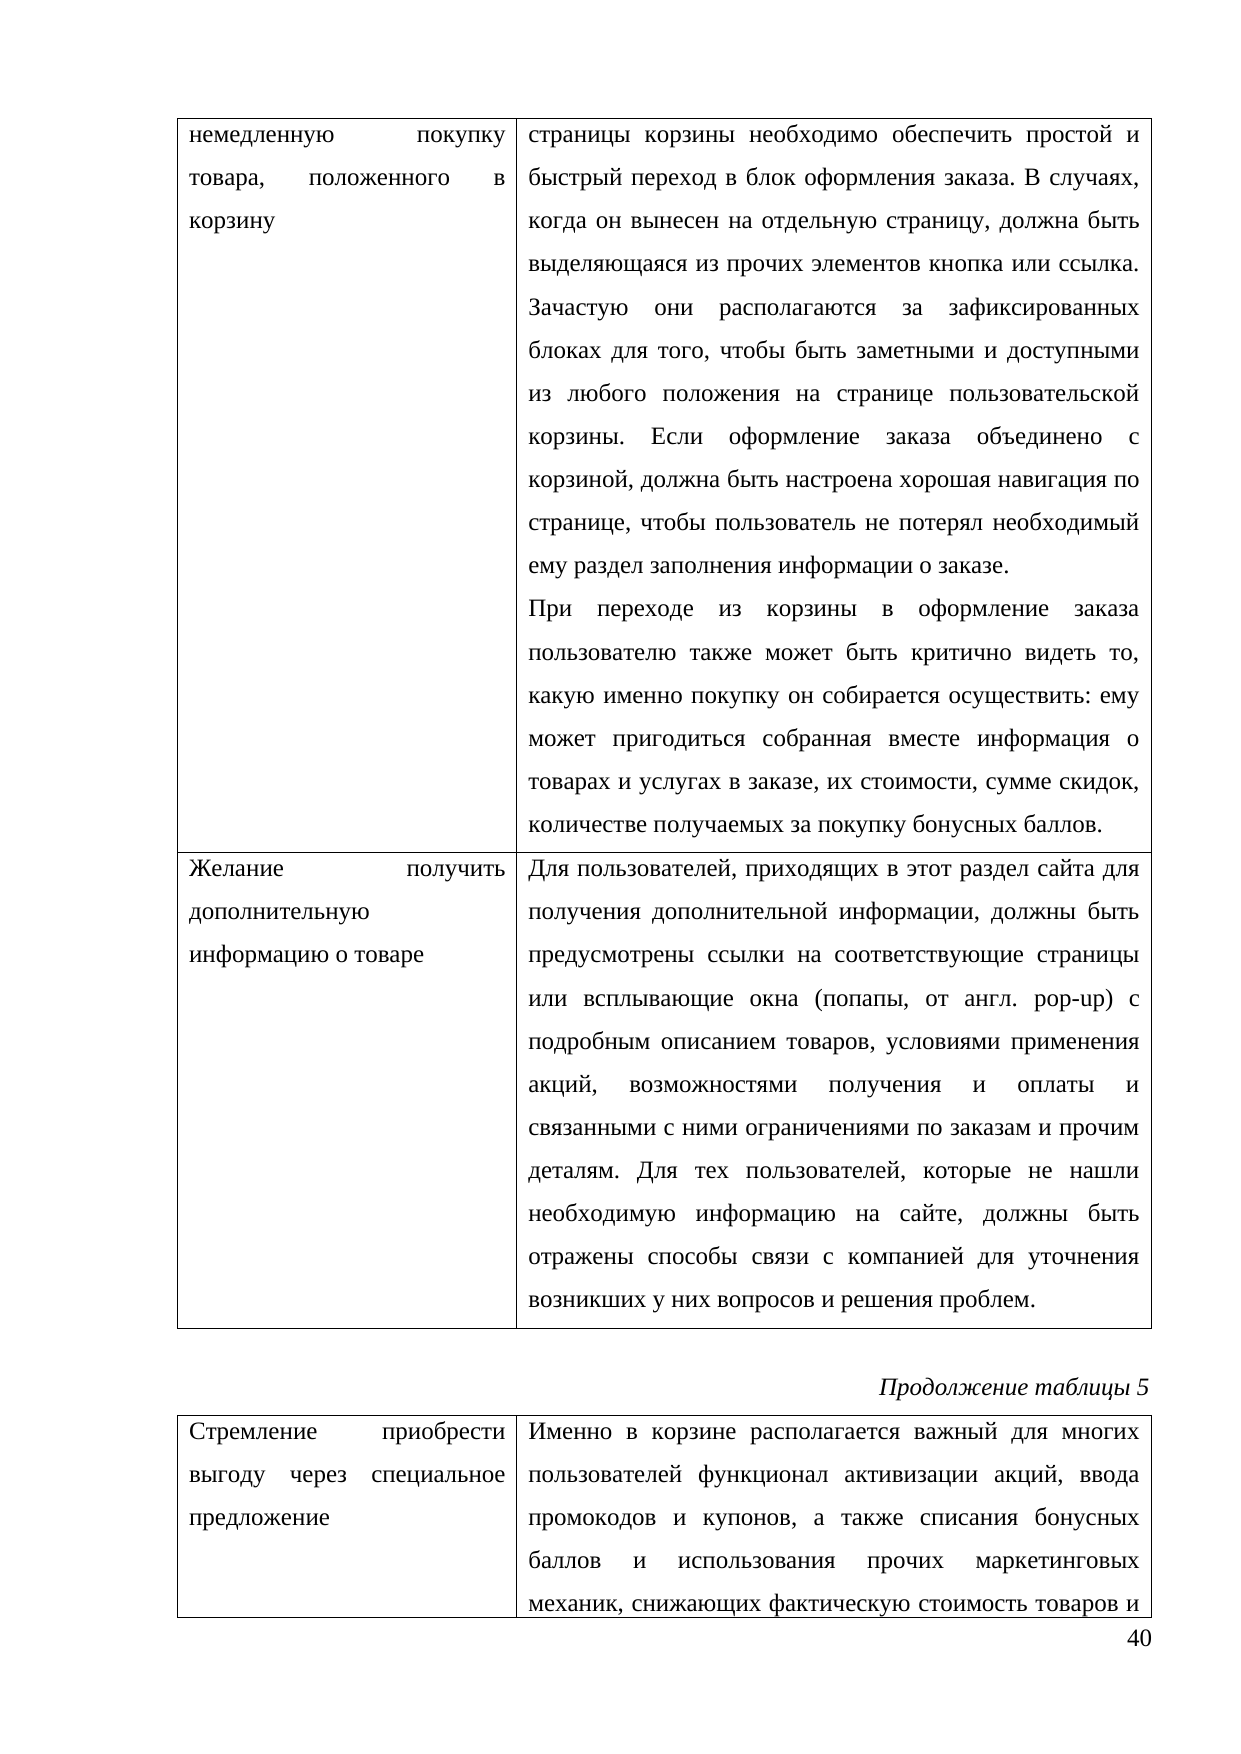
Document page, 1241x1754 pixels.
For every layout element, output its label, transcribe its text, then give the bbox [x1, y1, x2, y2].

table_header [178, 119, 516, 852]
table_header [178, 1416, 516, 1617]
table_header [517, 1416, 1151, 1617]
text Продолжение таблицы 5 [177, 1372, 1152, 1400]
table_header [517, 119, 1151, 852]
table_cell Желание получить дополнительную информацию о товаре [178, 853, 516, 1327]
table_cell Для пользователей, приходящих в этот раздел сайта для получения дополнительной информации, должны быть предусмотрены ссылки на соответствующие страницы или всплывающие окна (попапы, от англ. pop-up) с подробным описанием товаров, условиями применения акций, возможностями получения и оплаты и связанными с ними ограничениями по заказам и прочим деталям. Для тех пользователей, которые не нашли необходимую информацию на сайте, должны быть отражены способы связи с компанией для уточнения возникших у них вопросов и решения проблем. [517, 853, 1151, 1327]
